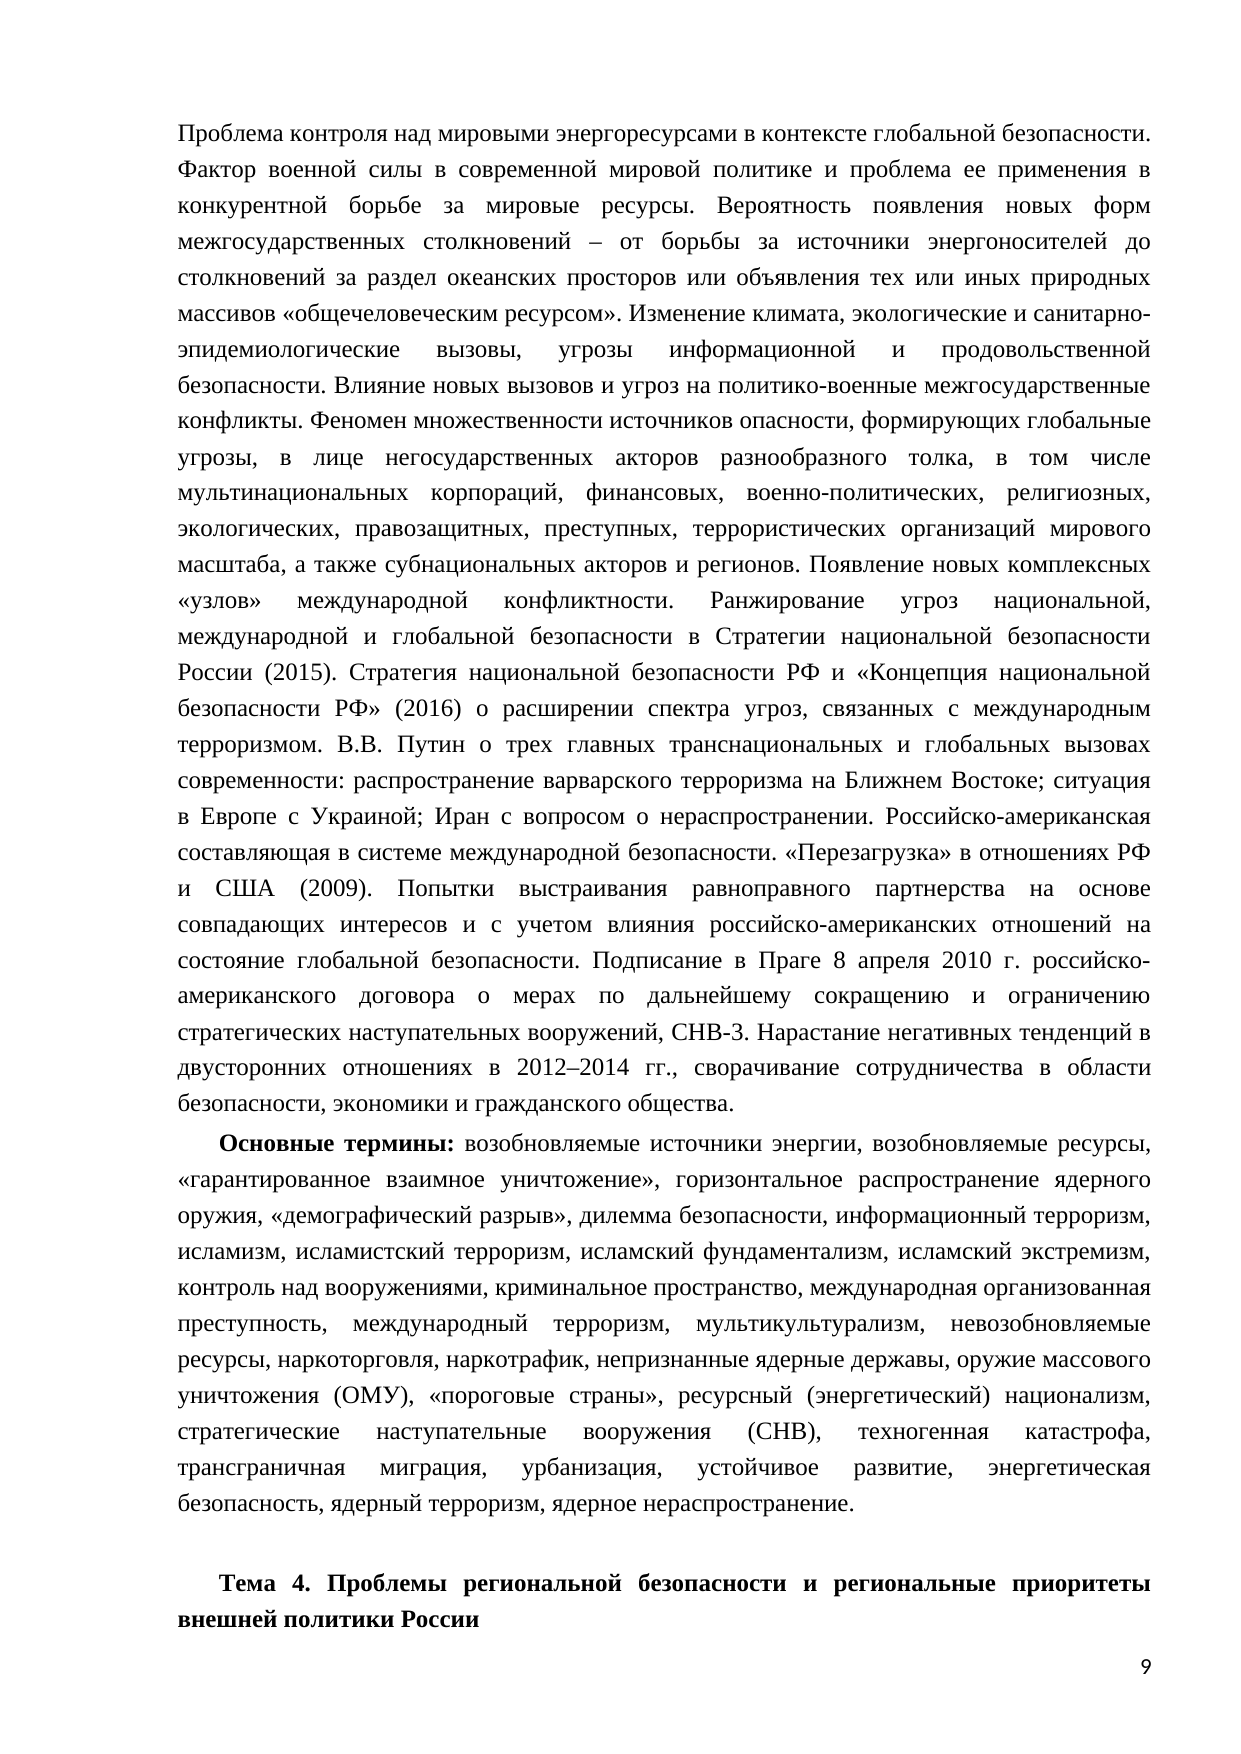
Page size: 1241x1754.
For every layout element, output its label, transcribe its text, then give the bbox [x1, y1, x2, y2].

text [177, 118, 1152, 1117]
text Тема 4. Проблемы региональной безопасности и региональные приоритеты внешней политики России [177, 1568, 1152, 1633]
text Основные термины: возобновляемые источники энергии, возобновляемые ресурсы, «гарантированное взаимное уничтожение», горизонтальное распространение ядерного оружия, «демографический разрыв», дилемма безопасности, информационный терроризм, исламизм, исламистский терроризм, исламский фундаментализм, исламский экстремизм, контроль над вооружениями, криминальное пространство, международная организованная преступность, международный терроризм, мультикультурализм, невозобновляемые ресурсы, наркоторговля, наркотрафик, непризнанные ядерные державы, оружие массового уничтожения (ОМУ), «пороговые страны», ресурсный (энергетический) национализм, стратегические наступательные вооружения (СНВ), техногенная катастрофа, трансграничная миграция, урбанизация, устойчивое развитие, энергетическая безопасность, ядерный терроризм, ядерное нераспространение. [177, 1128, 1152, 1517]
